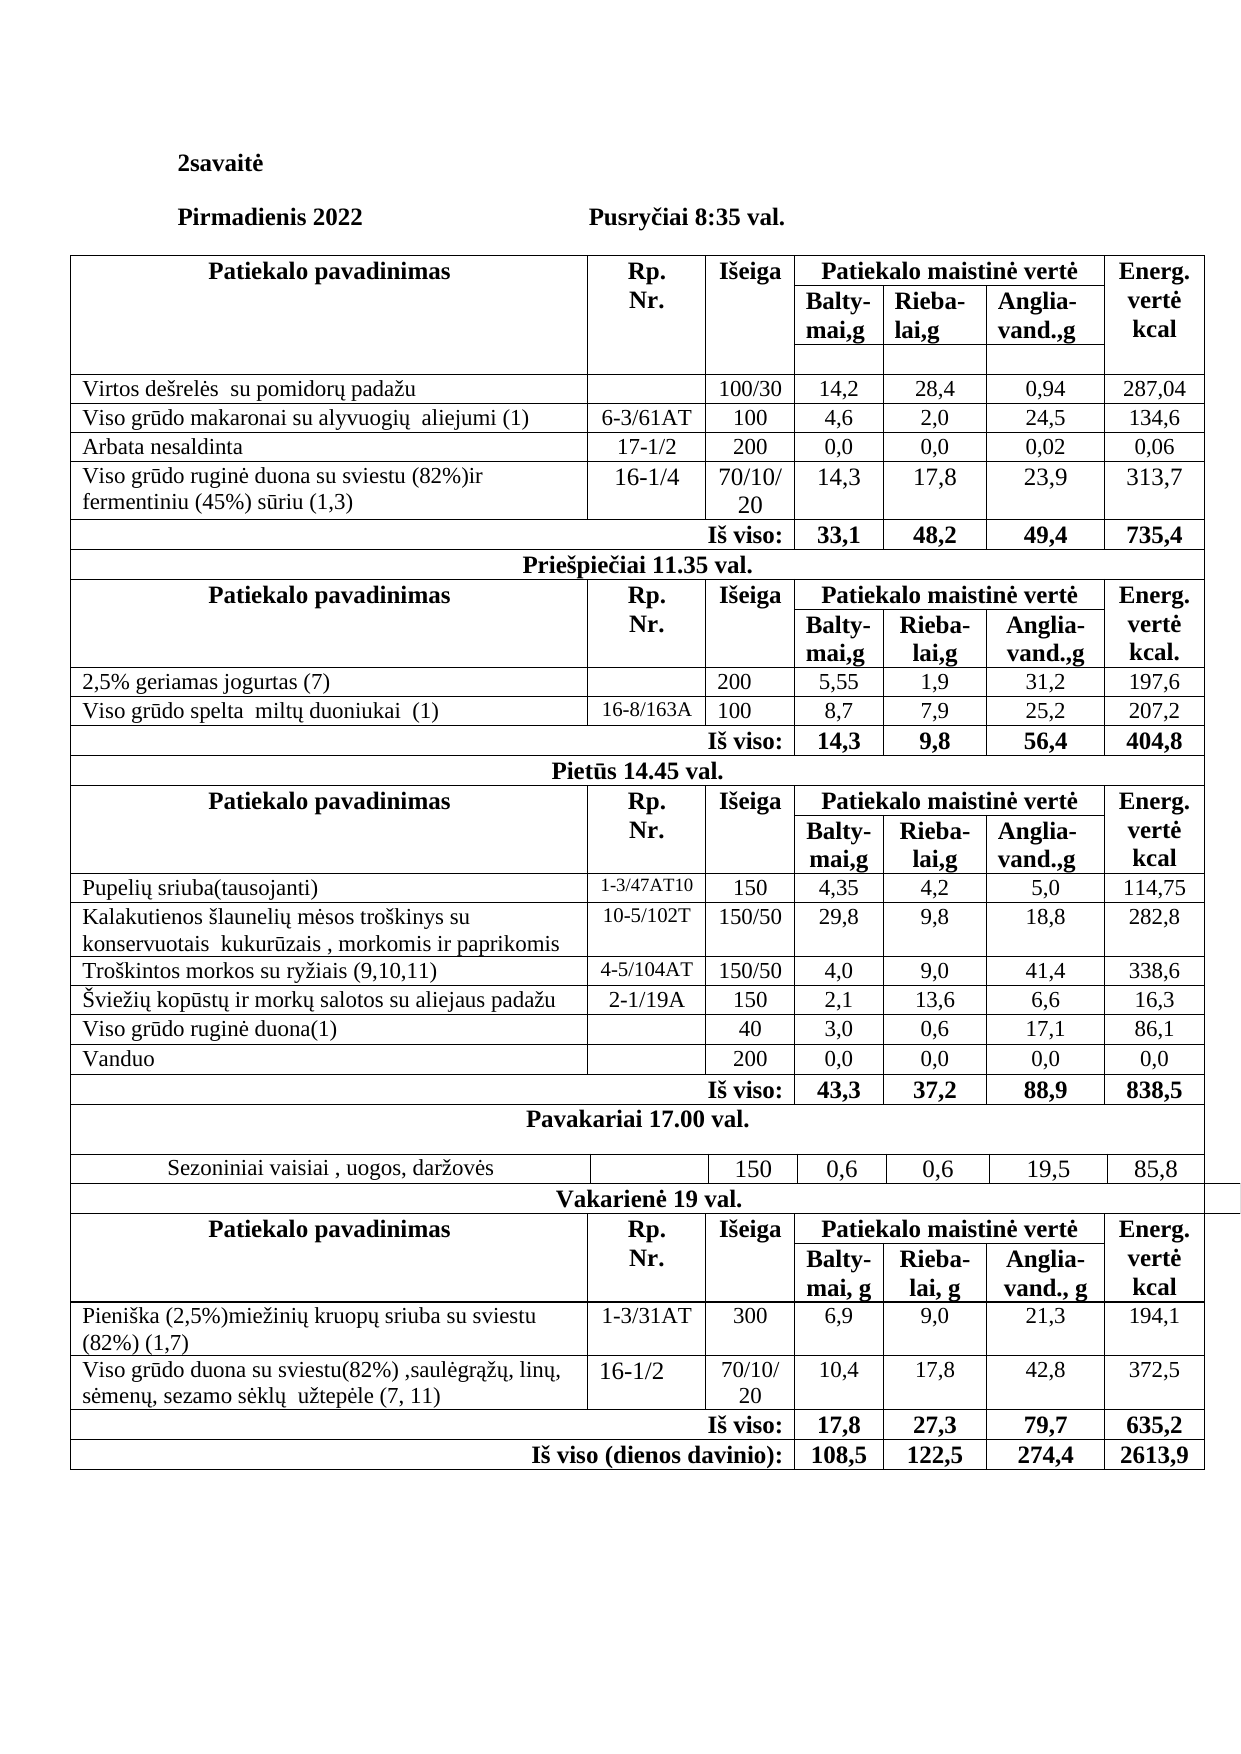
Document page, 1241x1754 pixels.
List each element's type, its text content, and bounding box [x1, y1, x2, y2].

table_cell 17,8 [795, 1410, 883, 1439]
table_cell 9,0 [884, 1303, 986, 1355]
table_cell Balty- mai,g [795, 816, 883, 873]
table_cell Patiekalo maistinė vertė [795, 1214, 1104, 1243]
table_cell [1205, 1184, 1240, 1213]
table_cell 282,8 [1105, 903, 1204, 956]
table_cell 48,2 [884, 520, 986, 549]
table_cell Pieniška (2,5%)miežinių kruopų sriuba su sviestu (82%) (1,7) [71, 1303, 587, 1355]
table_cell Energ. vertė kcal. [1105, 580, 1204, 667]
table_cell 300 [706, 1303, 794, 1355]
table_cell 0,0 [884, 433, 986, 461]
table_cell Patiekalo maistinė vertė [795, 786, 1104, 815]
table_cell 21,3 [987, 1303, 1104, 1355]
table_cell 1-3/47AT10 [588, 874, 705, 902]
table_cell 1,9 [884, 668, 986, 696]
table_cell [588, 1045, 705, 1074]
table_cell 5,0 [987, 874, 1104, 902]
table_cell 0,6 [798, 1155, 886, 1183]
table_cell 70/10/20 [706, 462, 794, 519]
table_cell 16,3 [1105, 986, 1204, 1014]
table_cell 200 [706, 668, 794, 696]
table_cell 27,3 [884, 1410, 986, 1439]
table_cell 100 [706, 404, 794, 432]
table_cell Troškintos morkos su ryžiais (9,10,11) [71, 957, 587, 985]
table_cell 635,2 [1105, 1410, 1204, 1439]
table_cell [588, 375, 705, 403]
table_cell [591, 1155, 708, 1183]
table_cell 9,8 [884, 903, 986, 956]
table_cell Rieba- lai, g [884, 1244, 986, 1301]
table_cell 0,94 [987, 375, 1104, 403]
table_cell [795, 345, 883, 373]
table_cell 194,1 [1105, 1303, 1204, 1355]
text 2savaitė [177, 148, 1181, 176]
table_cell 150 [706, 874, 794, 902]
table_cell 4,35 [795, 874, 883, 902]
table_cell 4,0 [795, 957, 883, 985]
table_cell Pavakariai 17.00 val. [71, 1105, 1204, 1153]
table_cell 70/10/20 [706, 1356, 794, 1409]
table_cell 0,0 [795, 1045, 883, 1074]
table_cell 2,0 [884, 404, 986, 432]
table_cell 18,8 [987, 903, 1104, 956]
table_cell 16-8/163A [588, 697, 705, 725]
table_cell 200 [706, 433, 794, 461]
table_cell 23,9 [987, 462, 1104, 519]
table_cell 43,3 [795, 1075, 883, 1103]
table_cell 6,6 [987, 986, 1104, 1014]
table_cell Balty- mai,g [795, 610, 883, 667]
table_cell Viso grūdo duona su sviestu(82%) ,saulėgrąžų, linų, sėmenų, sezamo sėklų užtepėle (7, 11) [71, 1356, 587, 1409]
table_cell 10,4 [795, 1356, 883, 1409]
table_cell 33,1 [795, 520, 883, 549]
table_cell Vanduo [71, 1045, 587, 1074]
table_cell 9,0 [884, 957, 986, 985]
table_cell 274,4 [987, 1440, 1104, 1468]
table_header Energ. vertė kcal [1105, 256, 1204, 373]
table_cell 2,5% geriamas jogurtas (7) [71, 668, 587, 696]
table_cell 2613,9 [1105, 1440, 1204, 1468]
table_cell Rp. Nr. [588, 1214, 705, 1301]
table_cell Viso grūdo spelta miltų duoniukai (1) [71, 697, 587, 725]
table_cell Viso grūdo ruginė duona su sviestu (82%)ir fermentiniu (45%) sūriu (1,3) [71, 462, 587, 519]
table_cell 197,6 [1105, 668, 1204, 696]
table_cell Anglia- vand.,g [987, 816, 1104, 873]
table_cell 40 [706, 1015, 794, 1044]
table_cell Šviežių kopūstų ir morkų salotos su aliejaus padažu [71, 986, 587, 1014]
table_cell 24,5 [987, 404, 1104, 432]
table_cell 3,0 [795, 1015, 883, 1044]
table_cell Rieba-lai,g [884, 286, 986, 344]
table_cell 100 [706, 697, 794, 725]
table_cell 10-5/102T [588, 903, 705, 956]
table_cell Iš viso: [71, 1410, 794, 1439]
table_cell 200 [706, 1045, 794, 1074]
table_cell 56,4 [987, 726, 1104, 755]
table_cell 338,6 [1105, 957, 1204, 985]
table_cell 16-1/4 [588, 462, 705, 519]
table_cell Patiekalo maistinė vertė [795, 580, 1104, 609]
table_cell 372,5 [1105, 1356, 1204, 1409]
table_cell 8,7 [795, 697, 883, 725]
table_cell Vakarienė 19 val. [71, 1184, 1204, 1213]
table_cell 17,8 [884, 1356, 986, 1409]
table_cell Rieba- lai,g [884, 816, 986, 873]
table_cell 14,3 [795, 726, 883, 755]
table_cell 29,8 [795, 903, 883, 956]
table_cell 134,6 [1105, 404, 1204, 432]
table_cell Iš viso: [71, 726, 794, 755]
table_cell 0,0 [884, 1045, 986, 1074]
table_cell 0,6 [887, 1155, 989, 1183]
table_cell 1-3/31AT [588, 1303, 705, 1355]
table_cell Patiekalo pavadinimas [71, 1214, 587, 1301]
table_cell Balty- mai,g [795, 286, 883, 344]
table_cell Išeiga [706, 786, 794, 873]
table_cell 150/50 [706, 957, 794, 985]
table_cell Iš viso: [71, 1075, 794, 1103]
table_cell 14,2 [795, 375, 883, 403]
table_cell Priešpiečiai 11.35 val. [71, 550, 1204, 579]
table_cell 0,02 [987, 433, 1104, 461]
table_cell 17-1/2 [588, 433, 705, 461]
table_cell 4-5/104AT [588, 957, 705, 985]
table_cell Išeiga [706, 580, 794, 667]
table_cell 37,2 [884, 1075, 986, 1103]
table_cell 28,4 [884, 375, 986, 403]
table_cell 85,8 [1108, 1155, 1204, 1183]
table_cell 6,9 [795, 1303, 883, 1355]
table_cell Anglia-vand.,g [987, 610, 1104, 667]
table_cell Patiekalo pavadinimas [71, 786, 587, 873]
table_cell 0,0 [1105, 1045, 1204, 1074]
table_cell 0,6 [884, 1015, 986, 1044]
table_cell 16-1/2 [588, 1356, 705, 1409]
table_cell Rieba- lai,g [884, 610, 986, 667]
table_cell 25,2 [987, 697, 1104, 725]
table_cell 735,4 [1105, 520, 1204, 549]
table_cell 86,1 [1105, 1015, 1204, 1044]
table_cell 2-1/19A [588, 986, 705, 1014]
table_cell [588, 668, 705, 696]
table_cell Energ. vertė kcal [1105, 786, 1204, 873]
table_cell 150 [709, 1155, 797, 1183]
table_cell 122,5 [884, 1440, 986, 1468]
table_cell Virtos dešrelės su pomidorų padažu [71, 375, 587, 403]
table_cell 88,9 [987, 1075, 1104, 1103]
table_cell Rp. Nr. [588, 786, 705, 873]
table_cell 207,2 [1105, 697, 1204, 725]
table_cell [588, 1015, 705, 1044]
table_cell 404,8 [1105, 726, 1204, 755]
table_cell Energ. vertė kcal [1105, 1214, 1204, 1301]
table_cell 13,6 [884, 986, 986, 1014]
table_header Rp. Nr. [588, 256, 705, 373]
table_header Išeiga [706, 256, 794, 373]
table_cell 4,6 [795, 404, 883, 432]
table_cell 150 [706, 986, 794, 1014]
table_cell 49,4 [987, 520, 1104, 549]
table_cell 150/50 [706, 903, 794, 956]
table_cell 4,2 [884, 874, 986, 902]
table_cell Patiekalo pavadinimas [71, 580, 587, 667]
table_cell Išeiga [706, 1214, 794, 1301]
table_cell 14,3 [795, 462, 883, 519]
table_cell 0,0 [795, 433, 883, 461]
table_cell Iš viso: [71, 520, 794, 549]
table_cell 2,1 [795, 986, 883, 1014]
table_cell 114,75 [1105, 874, 1204, 902]
table_cell Balty- mai, g [795, 1244, 883, 1301]
table_cell [987, 345, 1104, 373]
table_cell 9,8 [884, 726, 986, 755]
table_cell 41,4 [987, 957, 1104, 985]
table_cell Anglia- vand., g [987, 1244, 1104, 1301]
table_cell 0,0 [987, 1045, 1104, 1074]
table_cell 17,1 [987, 1015, 1104, 1044]
table_header Patiekalo pavadinimas [71, 256, 587, 373]
table_cell 6-3/61AT [588, 404, 705, 432]
table_cell Viso grūdo makaronai su alyvuogių aliejumi (1) [71, 404, 587, 432]
table_cell 17,8 [884, 462, 986, 519]
table_header Patiekalo maistinė vertė [795, 256, 1104, 285]
table_cell 100/30 [706, 375, 794, 403]
table_cell Viso grūdo ruginė duona(1) [71, 1015, 587, 1044]
table_cell 287,04 [1105, 375, 1204, 403]
table_cell 0,06 [1105, 433, 1204, 461]
table_cell Iš viso (dienos davinio): [71, 1440, 794, 1468]
table_cell 31,2 [987, 668, 1104, 696]
table_cell 42,8 [987, 1356, 1104, 1409]
table_cell 838,5 [1105, 1075, 1204, 1103]
table_cell 108,5 [795, 1440, 883, 1468]
table_cell Kalakutienos šlaunelių mėsos troškinys su konservuotais kukurūzais , morkomis ir paprikomis [71, 903, 587, 956]
table_cell 19,5 [990, 1155, 1107, 1183]
table_cell Pietūs 14.45 val. [71, 756, 1204, 785]
table_cell 5,55 [795, 668, 883, 696]
table_cell Rp. Nr. [588, 580, 705, 667]
table_cell [884, 345, 986, 373]
text Pirmadienis 2022 Pusryčiai 8:35 val. [177, 202, 1181, 230]
table_cell Sezoniniai vaisiai , uogos, daržovės [71, 1155, 590, 1183]
table_cell Pupelių sriuba(tausojanti) [71, 874, 587, 902]
table_cell Anglia- vand.,g [987, 286, 1104, 344]
table_cell 313,7 [1105, 462, 1204, 519]
table_cell 7,9 [884, 697, 986, 725]
table_cell Arbata nesaldinta [71, 433, 587, 461]
table_cell 79,7 [987, 1410, 1104, 1439]
